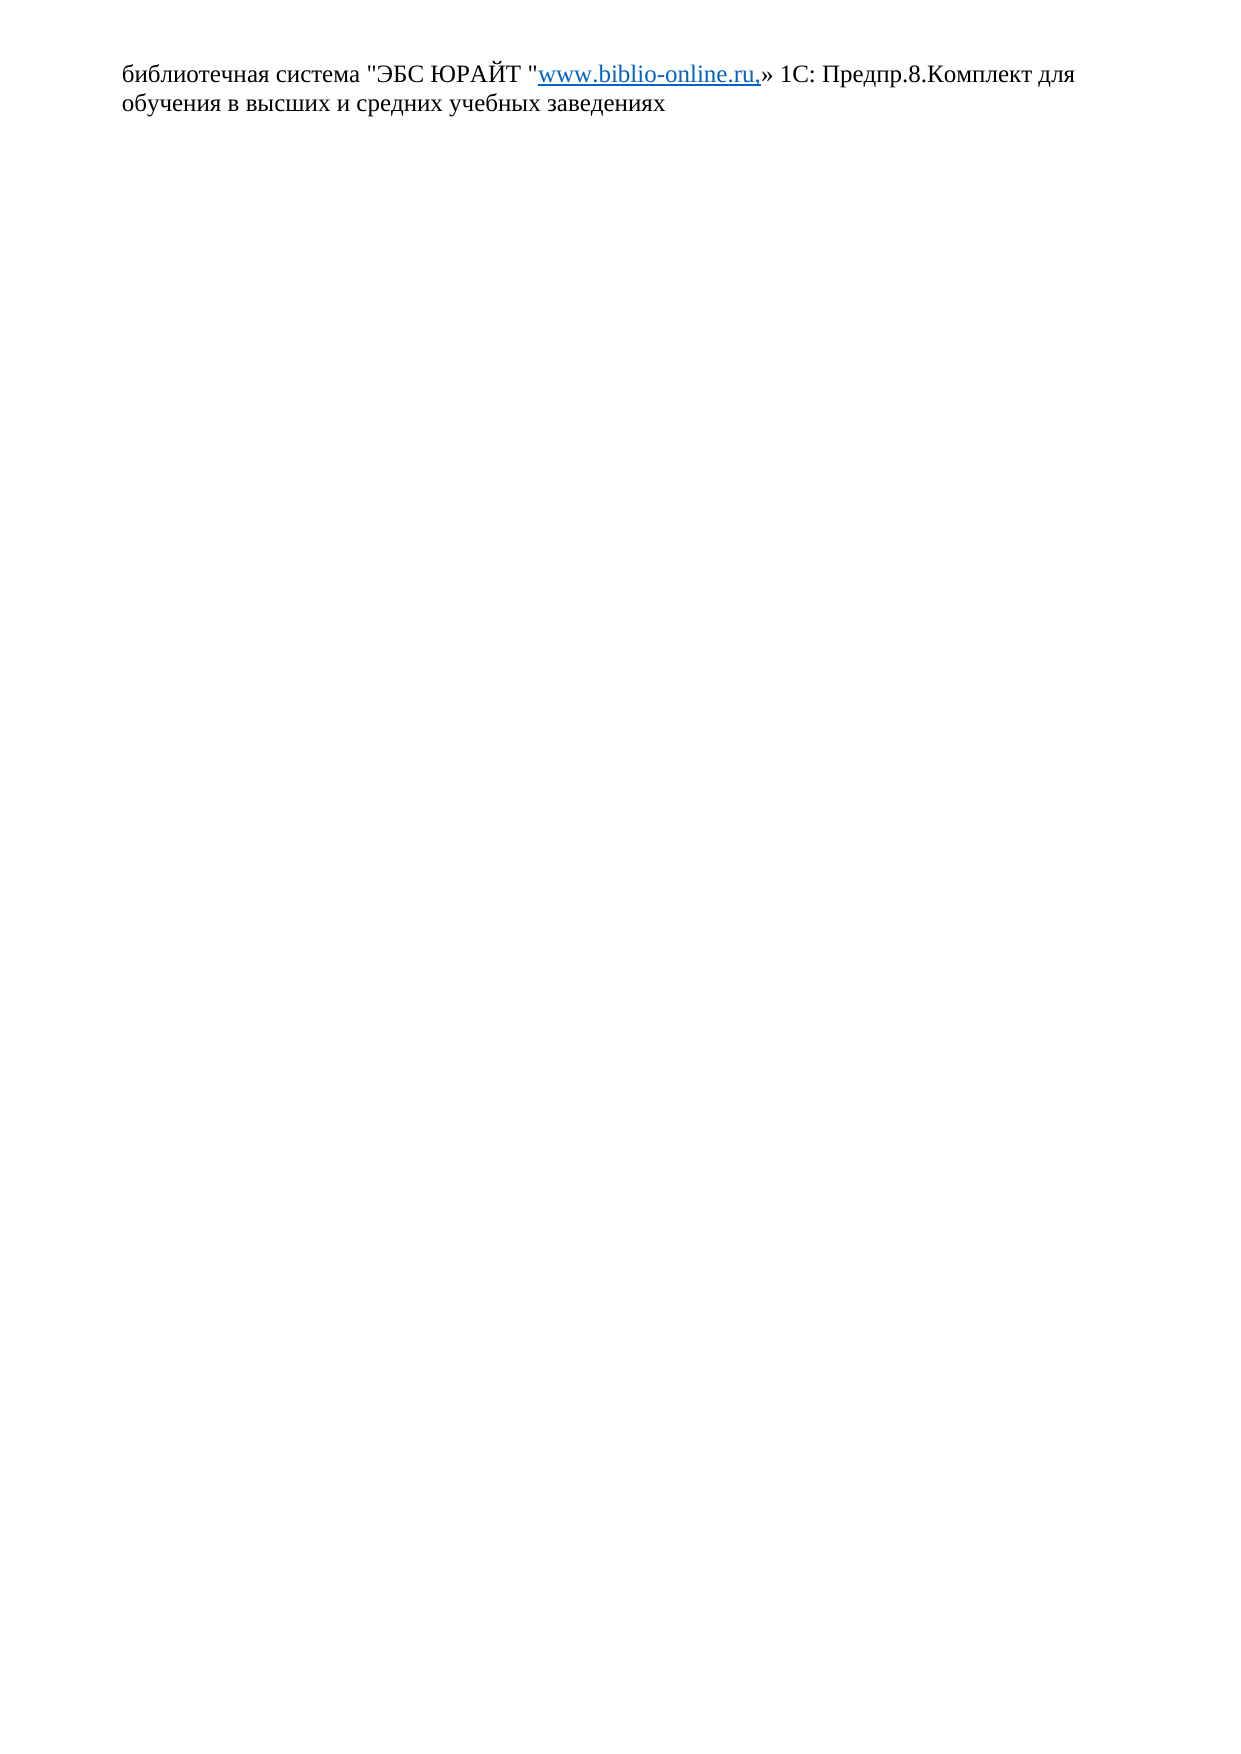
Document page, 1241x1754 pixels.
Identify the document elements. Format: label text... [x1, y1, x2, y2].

table_header библиотечная система "ЭБС ЮРАЙТ "www.biblio-online.ru,» 1С: Предпр.8.Комплект для обучения в высших и средних учебных заведениях [118, 59, 1124, 148]
